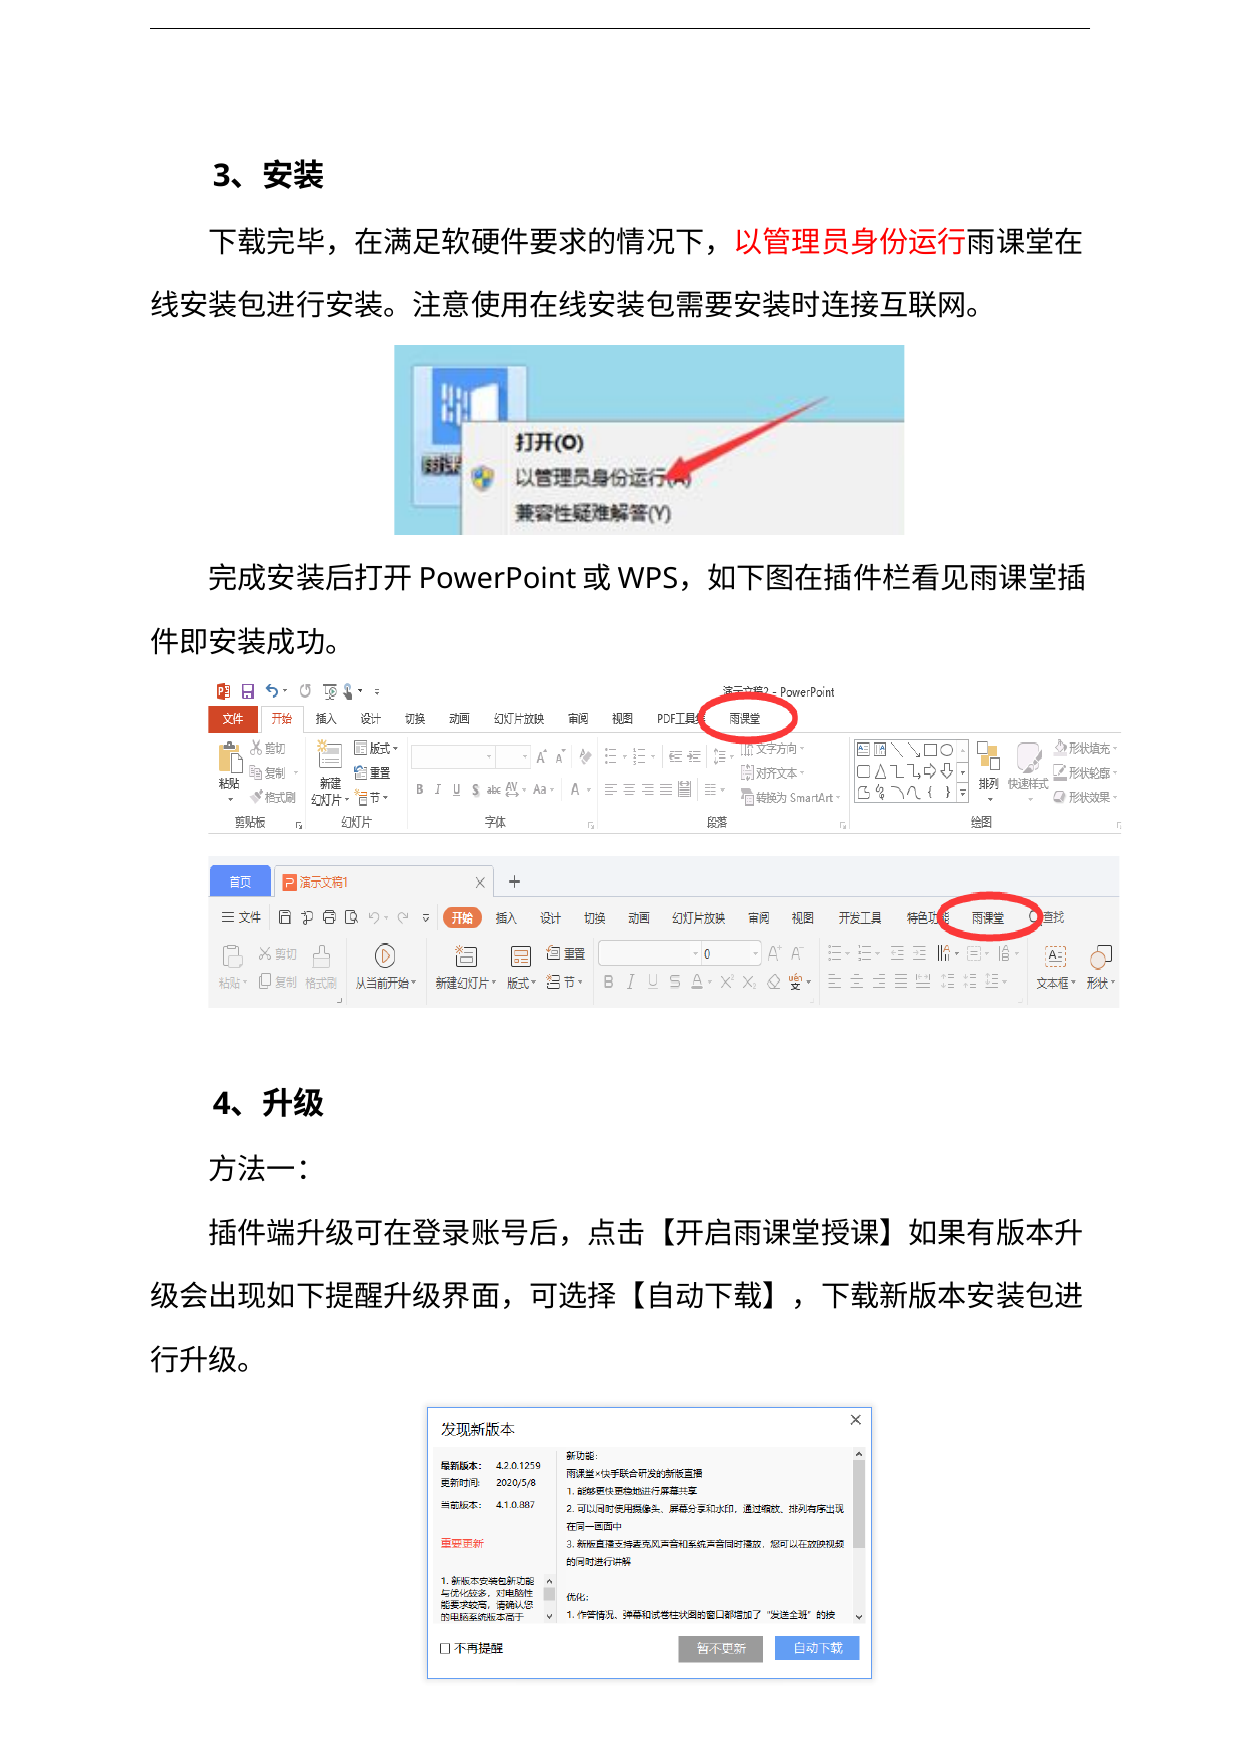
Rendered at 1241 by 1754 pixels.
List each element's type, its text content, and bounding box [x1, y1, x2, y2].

subtitle 4、升级 [150, 1078, 1090, 1123]
picture [394, 345, 905, 535]
text 完成安装后打开PowerPoint或WPS，如下图在插件栏看见雨课堂插件即安装成功。 [150, 555, 1090, 661]
text 插件端升级可在登录账号后，点击【开启雨课堂授课】如果有版本升级会出现如下提醒升级界面，可选择【自动下载】，下载新版本安装包进行升级。 [150, 1209, 1090, 1378]
picture [208, 856, 1120, 1008]
picture [208, 681, 1122, 837]
subtitle 3、安装 [150, 150, 1090, 195]
text 下载完毕，在满足软硬件要求的情况下，以管理员身份运行雨课堂在线安装包进行安装。注意使用在线安装包需要安装时连接互联网。 [150, 218, 1090, 324]
picture [419, 1399, 879, 1686]
text 方法一： [150, 1146, 1090, 1188]
